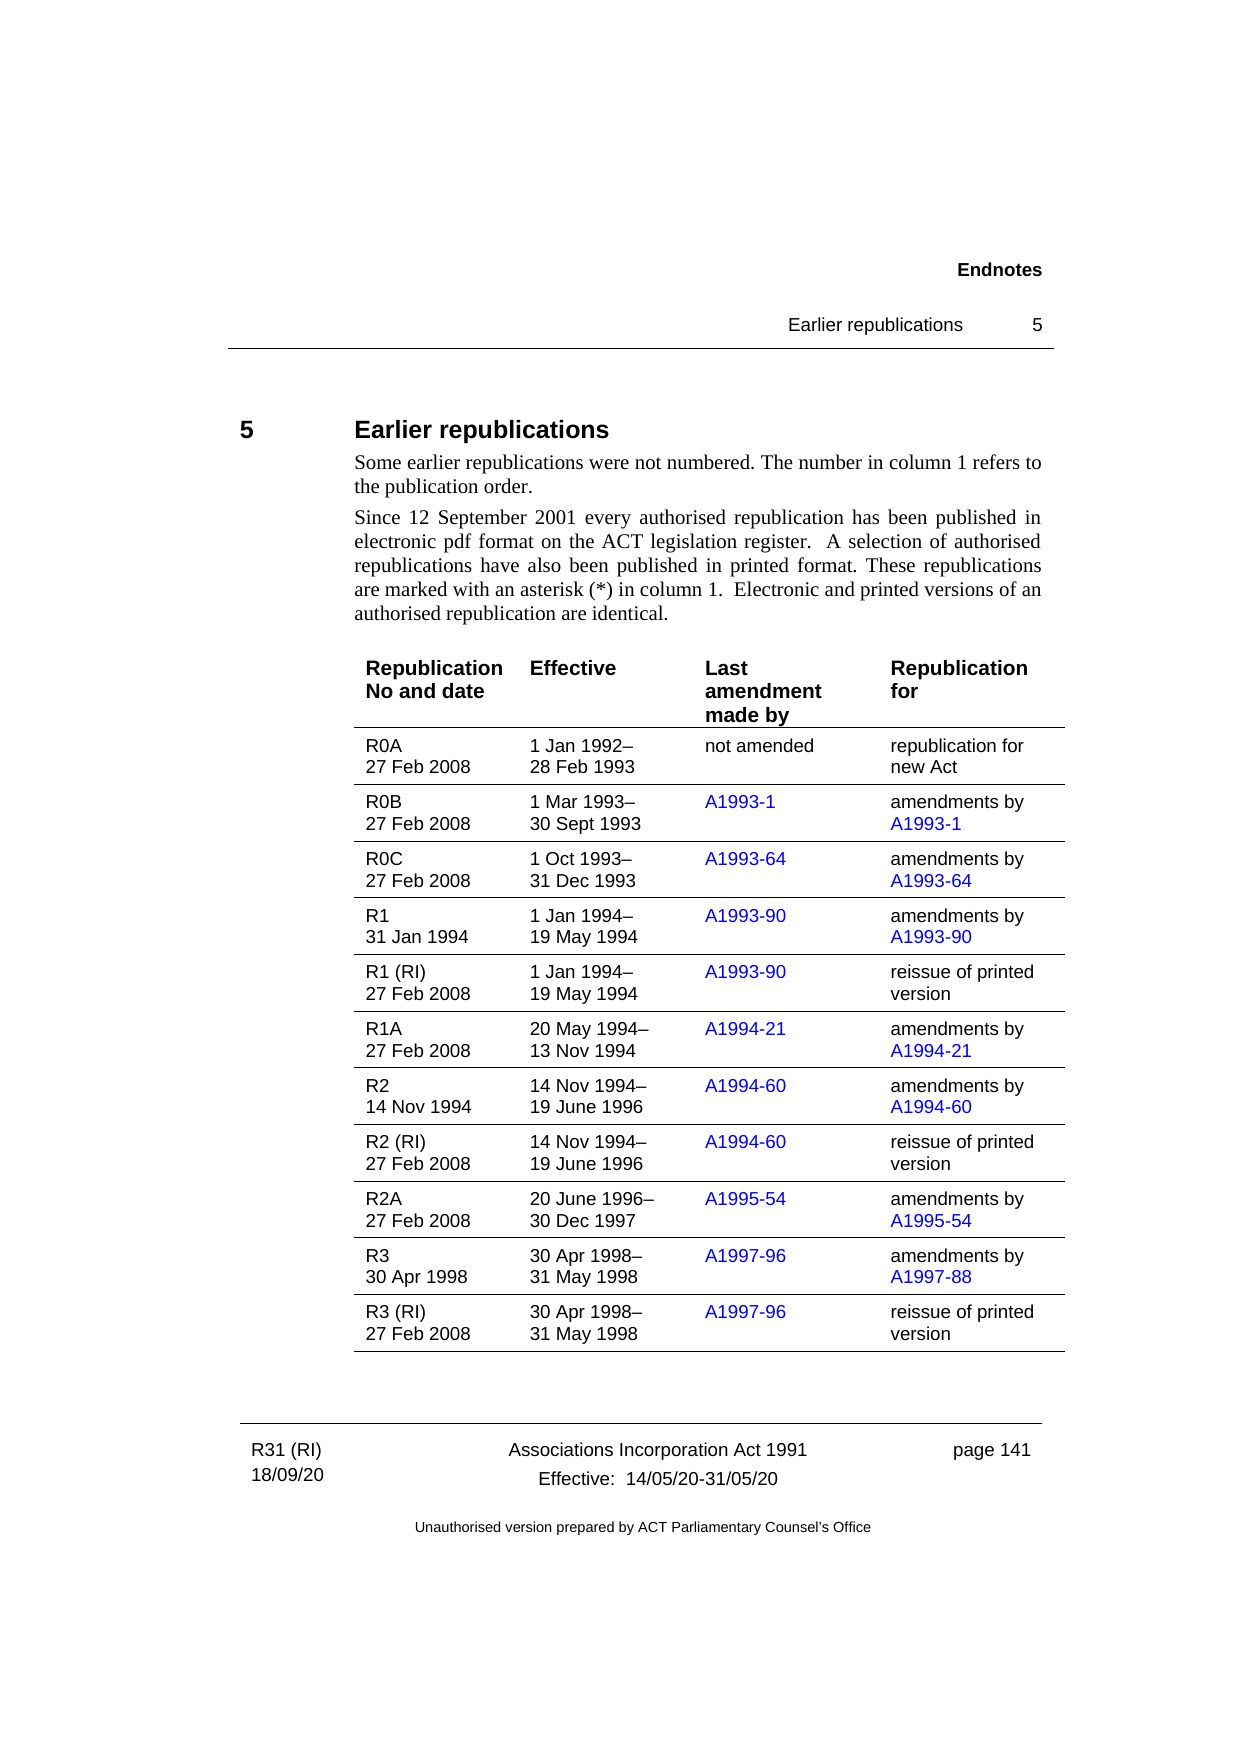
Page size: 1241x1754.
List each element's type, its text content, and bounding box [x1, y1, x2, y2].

table_cell R2A 27 Feb 2008 [354, 1182, 518, 1237]
table_cell A1994-60 [694, 1068, 879, 1124]
table_cell 1 Mar 1993– 30 Sept 1993 [518, 785, 693, 841]
table_cell R0C 27 Feb 2008 [354, 842, 518, 897]
table_cell A1994-21 [694, 1012, 879, 1067]
table_cell amendments by A1993-64 [879, 842, 1065, 897]
table_cell 30 Apr 1998– 31 May 1998 [518, 1295, 693, 1351]
table_cell R3 30 Apr 1998 [354, 1238, 518, 1294]
table_cell 20 May 1994– 13 Nov 1994 [518, 1012, 693, 1067]
table_cell 1 Jan 1992– 28 Feb 1993 [518, 728, 693, 784]
table_header Effective [518, 655, 693, 727]
table_cell 14 Nov 1994– 19 June 1996 [518, 1125, 693, 1181]
table_cell A1993-1 [694, 785, 879, 841]
table_cell A1997-96 [694, 1295, 879, 1351]
table_cell A1994-60 [694, 1125, 879, 1181]
table_cell R2 (RI) 27 Feb 2008 [354, 1125, 518, 1181]
table_cell 1 Jan 1994– 19 May 1994 [518, 898, 693, 954]
table_header Republication No and date [354, 655, 518, 727]
table_cell amendments by A1993-1 [879, 785, 1065, 841]
table_header Last amendment made by [694, 655, 879, 727]
table_cell A1997-96 [694, 1238, 879, 1294]
table_header Republication for [879, 655, 1065, 727]
table_cell A1993-90 [694, 955, 879, 1011]
table_cell amendments by A1994-60 [879, 1068, 1065, 1124]
table_cell R3 (RI) 27 Feb 2008 [354, 1295, 518, 1351]
table_cell amendments by A1995-54 [879, 1182, 1065, 1237]
table_cell 1 Oct 1993– 31 Dec 1993 [518, 842, 693, 897]
table_cell amendments by A1997-88 [879, 1238, 1065, 1294]
table_cell R1 31 Jan 1994 [354, 898, 518, 954]
table_cell 20 June 1996– 30 Dec 1997 [518, 1182, 693, 1237]
table_cell 1 Jan 1994– 19 May 1994 [518, 955, 693, 1011]
table_cell amendments by A1994-21 [879, 1012, 1065, 1067]
text 5 Earlier republications [239, 415, 1042, 444]
text Some earlier republications were not numbered. The number in column 1 refers to the publication order. [354, 450, 1042, 498]
table_cell R1 (RI) 27 Feb 2008 [354, 955, 518, 1011]
table_cell amendments by A1993-90 [879, 898, 1065, 954]
table_cell A1995-54 [694, 1182, 879, 1237]
table_cell 14 Nov 1994– 19 June 1996 [518, 1068, 693, 1124]
table_cell republication for new Act [879, 728, 1065, 784]
table_cell A1993-90 [694, 898, 879, 954]
text Since 12 September 2001 every authorised republication has been published in electronic pdf format on the ACT legislation register. A selection of authorised republications have also been published in printed format. These republications are marked with an asterisk (*) in column 1. Electronic and printed versions of an authorised republication are identical. [354, 505, 1042, 625]
table_cell R0B 27 Feb 2008 [354, 785, 518, 841]
table_cell reissue of printed version [879, 955, 1065, 1011]
table_cell R1A 27 Feb 2008 [354, 1012, 518, 1067]
table_cell R0A 27 Feb 2008 [354, 728, 518, 784]
table_cell reissue of printed version [879, 1295, 1065, 1351]
table_cell not amended [694, 728, 879, 784]
table_cell A1993-64 [694, 842, 879, 897]
table_cell 30 Apr 1998– 31 May 1998 [518, 1238, 693, 1294]
table_cell reissue of printed version [879, 1125, 1065, 1181]
table_cell R2 14 Nov 1994 [354, 1068, 518, 1124]
